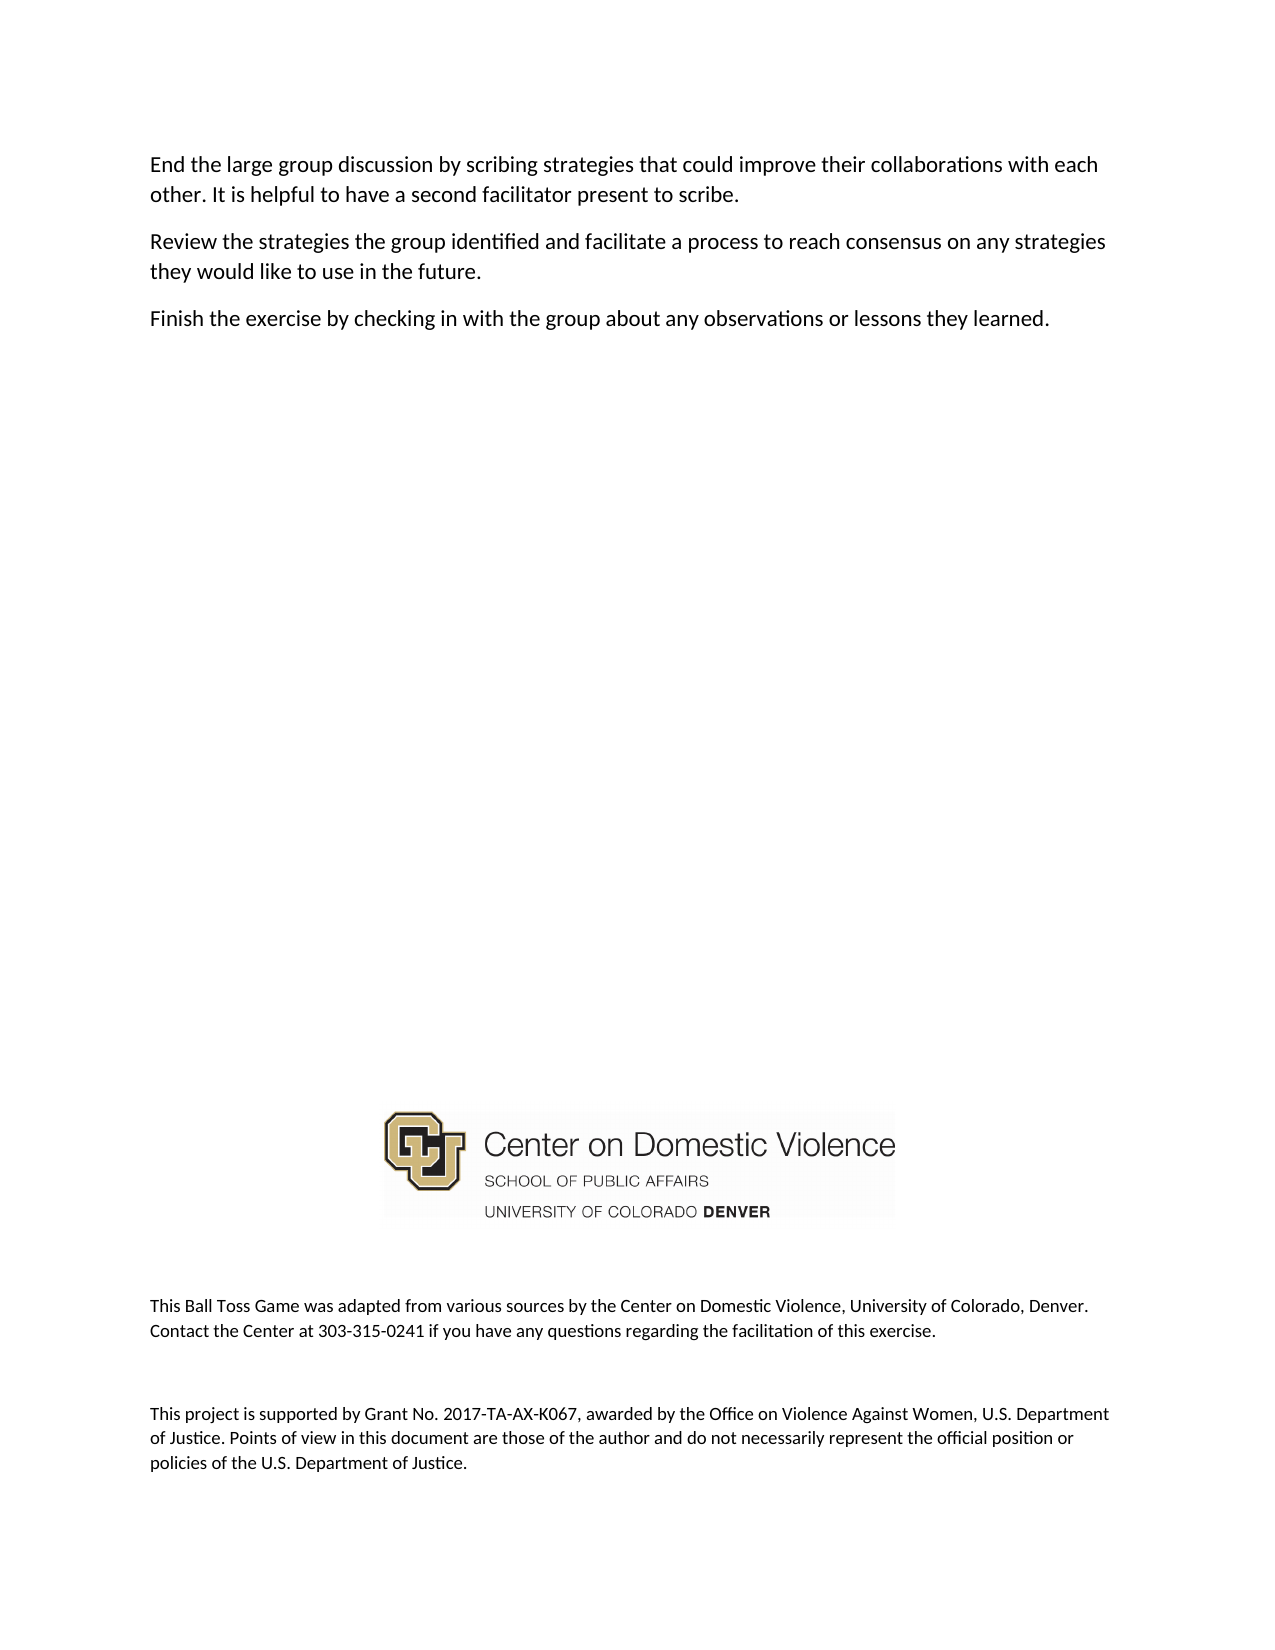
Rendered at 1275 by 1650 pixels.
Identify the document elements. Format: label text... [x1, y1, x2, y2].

text This Ball Toss Game was adapted from various sources by the Center on Domestic Violence, University of Colorado, Denver. Contact the Center at 303-315-0241 if you have any questions regarding the facilitation of this exercise. [150, 1294, 1125, 1342]
text This project is supported by Grant No. 2017-TA-AX-K067, awarded by the Office on Violence Against Women, U.S. Department of Justice. Points of view in this document are those of the author and do not necessarily represent the official position or policies of the U.S. Department of Justice. [150, 1402, 1125, 1474]
text End the large group discussion by scribing strategies that could improve their collaborations with each other. It is helpful to have a second facilitator present to scribe. [150, 150, 1125, 208]
text Review the strategies the group identified and facilitate a process to reach consensus on any strategies they would like to use in the future. [150, 227, 1125, 285]
text Finish the exercise by checking in with the group about any observations or lessons they learned. [150, 304, 1125, 332]
picture [378, 1101, 897, 1229]
